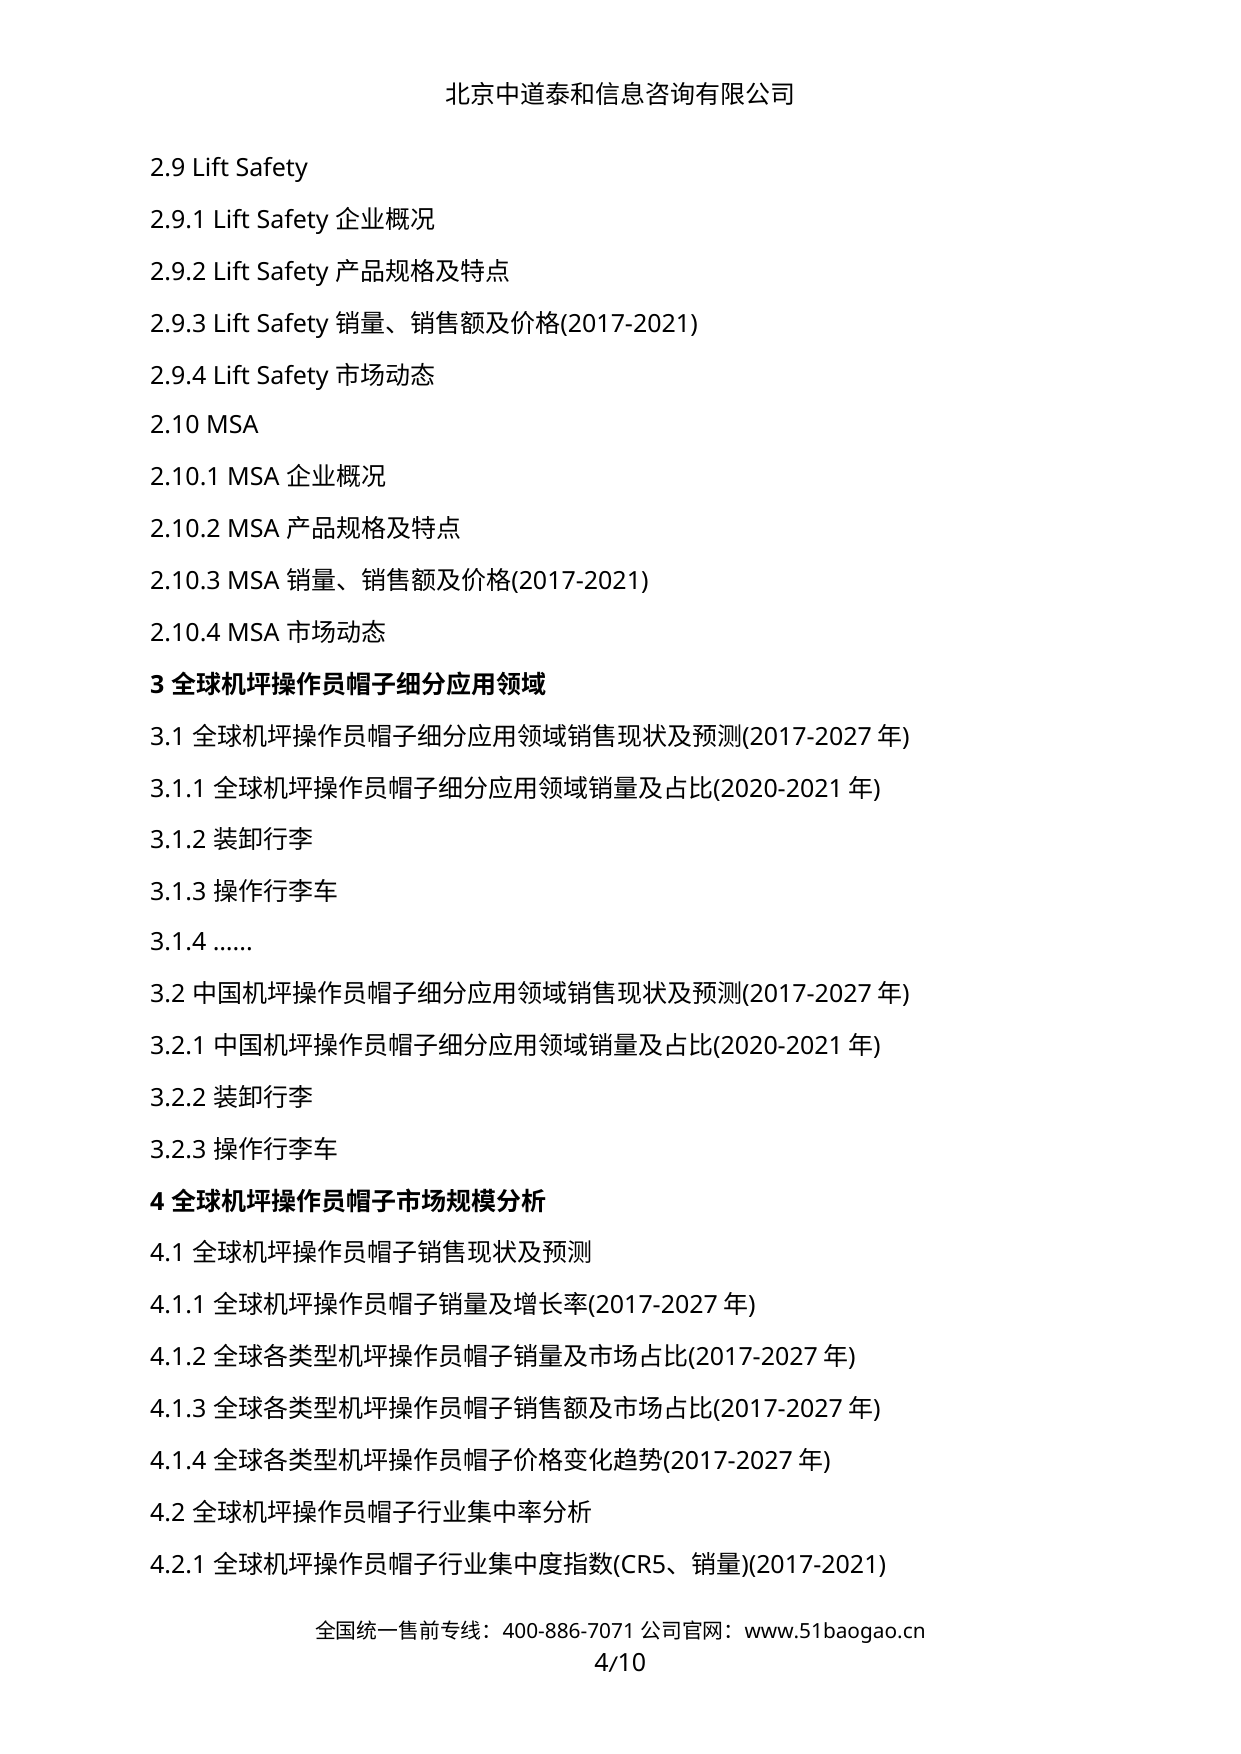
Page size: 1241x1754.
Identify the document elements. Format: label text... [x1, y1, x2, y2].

text 2.10.1 MSA 企业概况 [150, 457, 1090, 493]
text 4.1.4 全球各类型机坪操作员帽子价格变化趋势(2017-2027年) [150, 1440, 1090, 1477]
text 3.2.3 操作行李车 [150, 1129, 1090, 1165]
text 3.2.1 中国机坪操作员帽子细分应用领域销量及占比(2020-2021年) [150, 1025, 1090, 1062]
text 3.1 全球机坪操作员帽子细分应用领域销售现状及预测(2017-2027年) [150, 716, 1090, 752]
text 2.9.1 Lift Safety 企业概况 [150, 200, 1090, 236]
text 2.9.2 Lift Safety 产品规格及特点 [150, 252, 1090, 288]
text 4 全球机坪操作员帽子市场规模分析 [150, 1181, 1090, 1217]
text 3.2.2 装卸行李 [150, 1077, 1090, 1113]
text 2.10.4 MSA 市场动态 [150, 612, 1090, 649]
text 2.10 MSA [150, 407, 1090, 441]
text 4.2 全球机坪操作员帽子行业集中率分析 [150, 1492, 1090, 1528]
text 2.9 Lift Safety [150, 150, 1090, 184]
text 3.2 中国机坪操作员帽子细分应用领域销售现状及预测(2017-2027年) [150, 973, 1090, 1010]
text 2.10.2 MSA 产品规格及特点 [150, 509, 1090, 545]
text 2.10.3 MSA 销量、销售额及价格(2017-2021) [150, 561, 1090, 597]
text 3.1.1 全球机坪操作员帽子细分应用领域销量及占比(2020-2021年) [150, 768, 1090, 804]
text 4.1.2 全球各类型机坪操作员帽子销量及市场占比(2017-2027年) [150, 1337, 1090, 1373]
text 2.9.3 Lift Safety 销量、销售额及价格(2017-2021) [150, 303, 1090, 340]
text 4.1.3 全球各类型机坪操作员帽子销售额及市场占比(2017-2027年) [150, 1388, 1090, 1425]
text 2.9.4 Lift Safety 市场动态 [150, 355, 1090, 392]
text 3 全球机坪操作员帽子细分应用领域 [150, 664, 1090, 701]
text 3.1.3 操作行李车 [150, 872, 1090, 908]
text 3.1.2 装卸行李 [150, 820, 1090, 856]
text 4.2.1 全球机坪操作员帽子行业集中度指数(CR5、销量)(2017-2021) [150, 1544, 1090, 1580]
text 3.1.4 …... [150, 924, 1090, 958]
text 4.1 全球机坪操作员帽子销售现状及预测 [150, 1233, 1090, 1269]
text 4.1.1 全球机坪操作员帽子销量及增长率(2017-2027年) [150, 1285, 1090, 1321]
